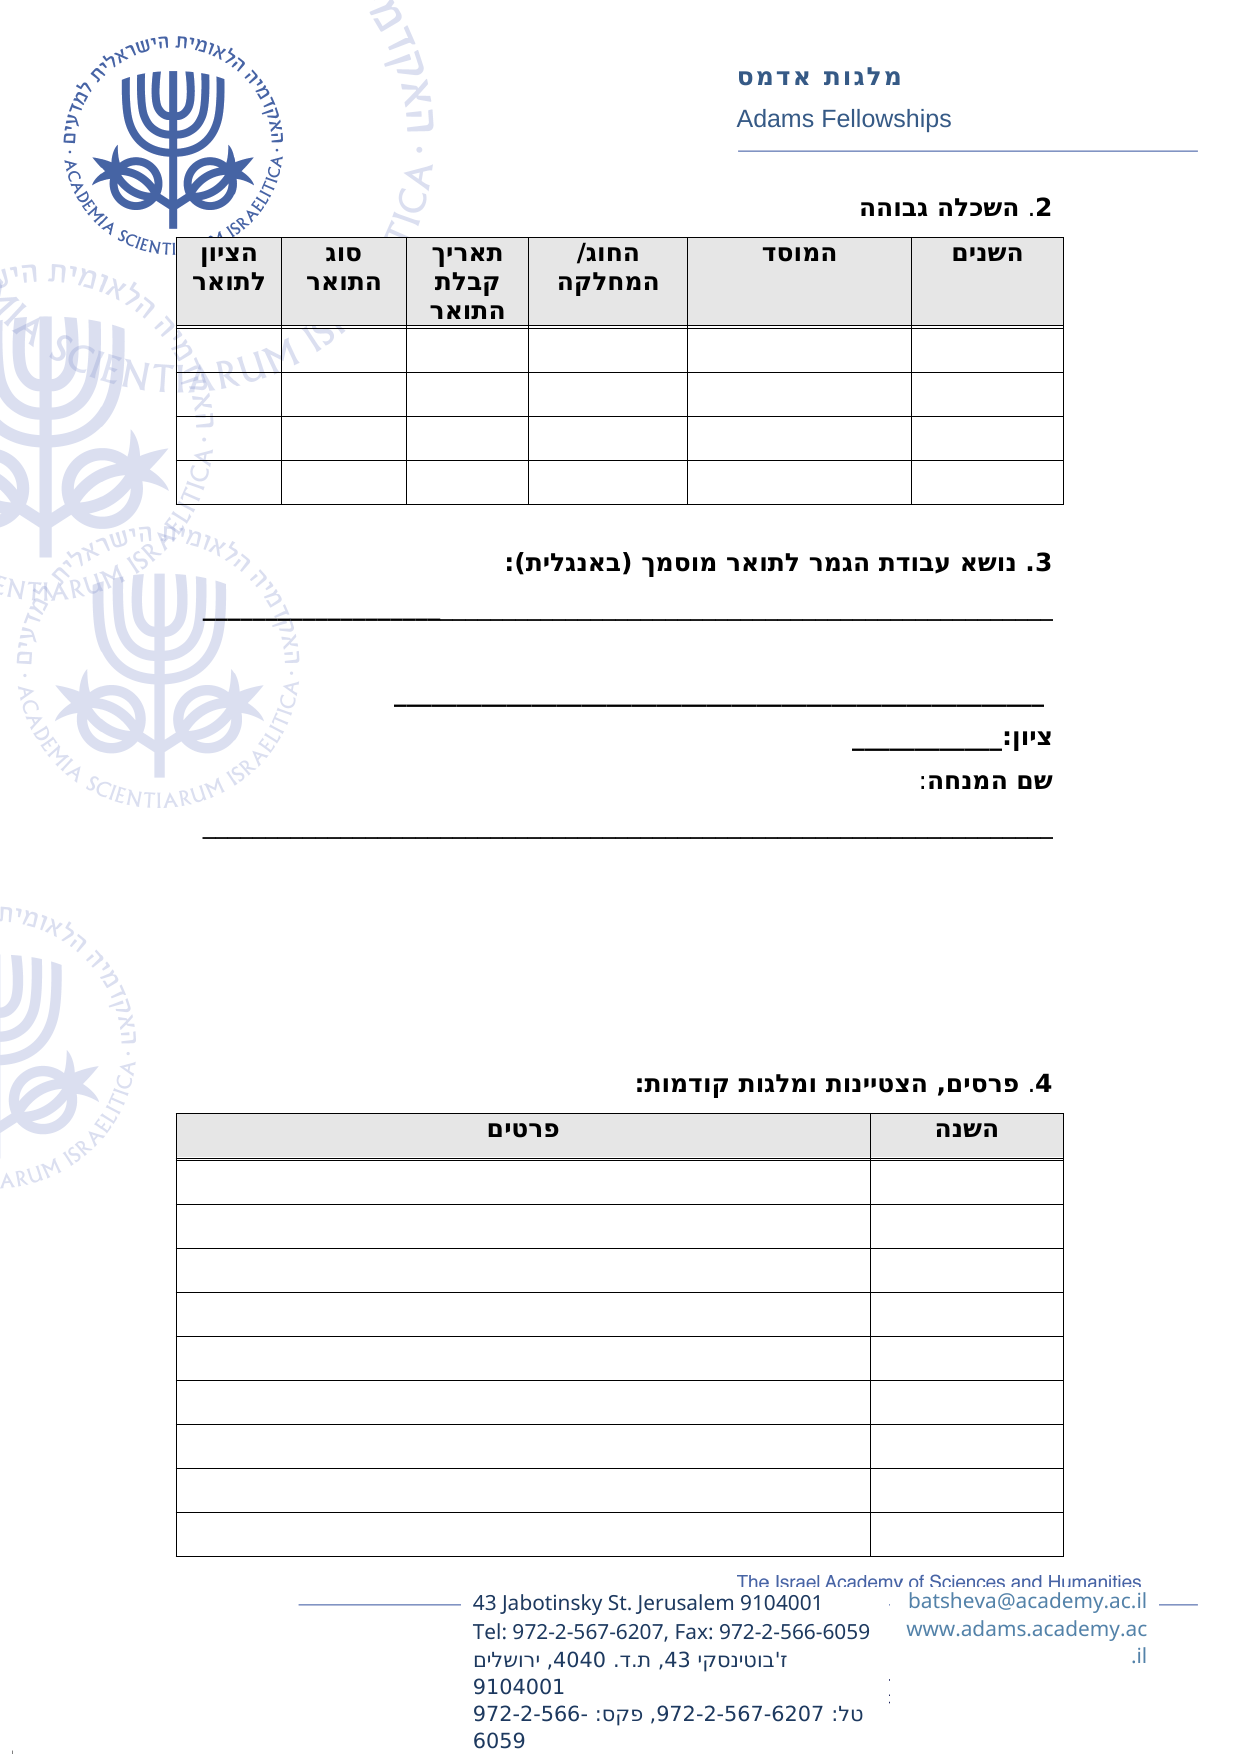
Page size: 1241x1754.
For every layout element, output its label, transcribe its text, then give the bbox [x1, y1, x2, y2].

table_cell [912, 417, 1063, 460]
table_cell [407, 329, 528, 372]
table_header החוג/המחלקה [529, 238, 687, 325]
table_header הציון לתואר [177, 238, 281, 325]
table_cell [177, 1249, 870, 1292]
table_header המוסד [688, 238, 911, 325]
table_cell [177, 461, 281, 504]
table_cell [529, 373, 687, 416]
table_cell [177, 1425, 870, 1468]
table_cell [529, 461, 687, 504]
table_header תאריך קבלת התואר [407, 238, 528, 325]
table_cell [177, 1513, 870, 1556]
text 4. פרסים, הצטיינות ומלגות קודמות: [187, 1069, 1053, 1098]
table_cell [871, 1513, 1063, 1556]
table_cell [177, 417, 281, 460]
table_cell [177, 1337, 870, 1380]
table_cell [871, 1249, 1063, 1292]
table_cell [688, 417, 911, 460]
table_cell [871, 1469, 1063, 1512]
table_cell [912, 461, 1063, 504]
table_cell [688, 373, 911, 416]
table_cell [912, 329, 1063, 372]
table_cell [177, 329, 281, 372]
text 2. השכלה גבוהה [187, 193, 1053, 222]
table_cell [871, 1293, 1063, 1336]
table_cell [177, 1469, 870, 1512]
text 3. נושא עבודת הגמר לתואר מוסמך (באנגלית): ____________________________________________________________________ [187, 548, 1053, 621]
table_cell [407, 373, 528, 416]
table_header השנה [871, 1114, 1063, 1157]
table_cell [282, 373, 406, 416]
table_cell [177, 1381, 870, 1424]
text שם המנחה: ____________________________________________________________________ [187, 766, 1053, 839]
table_header השנים [912, 238, 1063, 325]
table_cell [177, 373, 281, 416]
table_cell [871, 1337, 1063, 1380]
table_cell [282, 417, 406, 460]
table_cell [529, 329, 687, 372]
table_cell [407, 417, 528, 460]
table_cell [529, 417, 687, 460]
table_cell [282, 329, 406, 372]
table_cell [407, 461, 528, 504]
table_cell [688, 329, 911, 372]
table_cell [871, 1425, 1063, 1468]
table_header סוג התואר [282, 238, 406, 325]
table_cell [177, 1161, 870, 1203]
table_cell [871, 1381, 1063, 1424]
table_header פרטים [177, 1114, 870, 1157]
text ____________________________________________________ ציון:____________ [187, 678, 1053, 751]
table_cell [177, 1293, 870, 1336]
table_cell [177, 1205, 870, 1248]
table_cell [871, 1161, 1063, 1203]
table_cell [871, 1205, 1063, 1248]
table_cell [688, 461, 911, 504]
table_cell [912, 373, 1063, 416]
table_cell [282, 461, 406, 504]
picture [0, 0, 1241, 1754]
